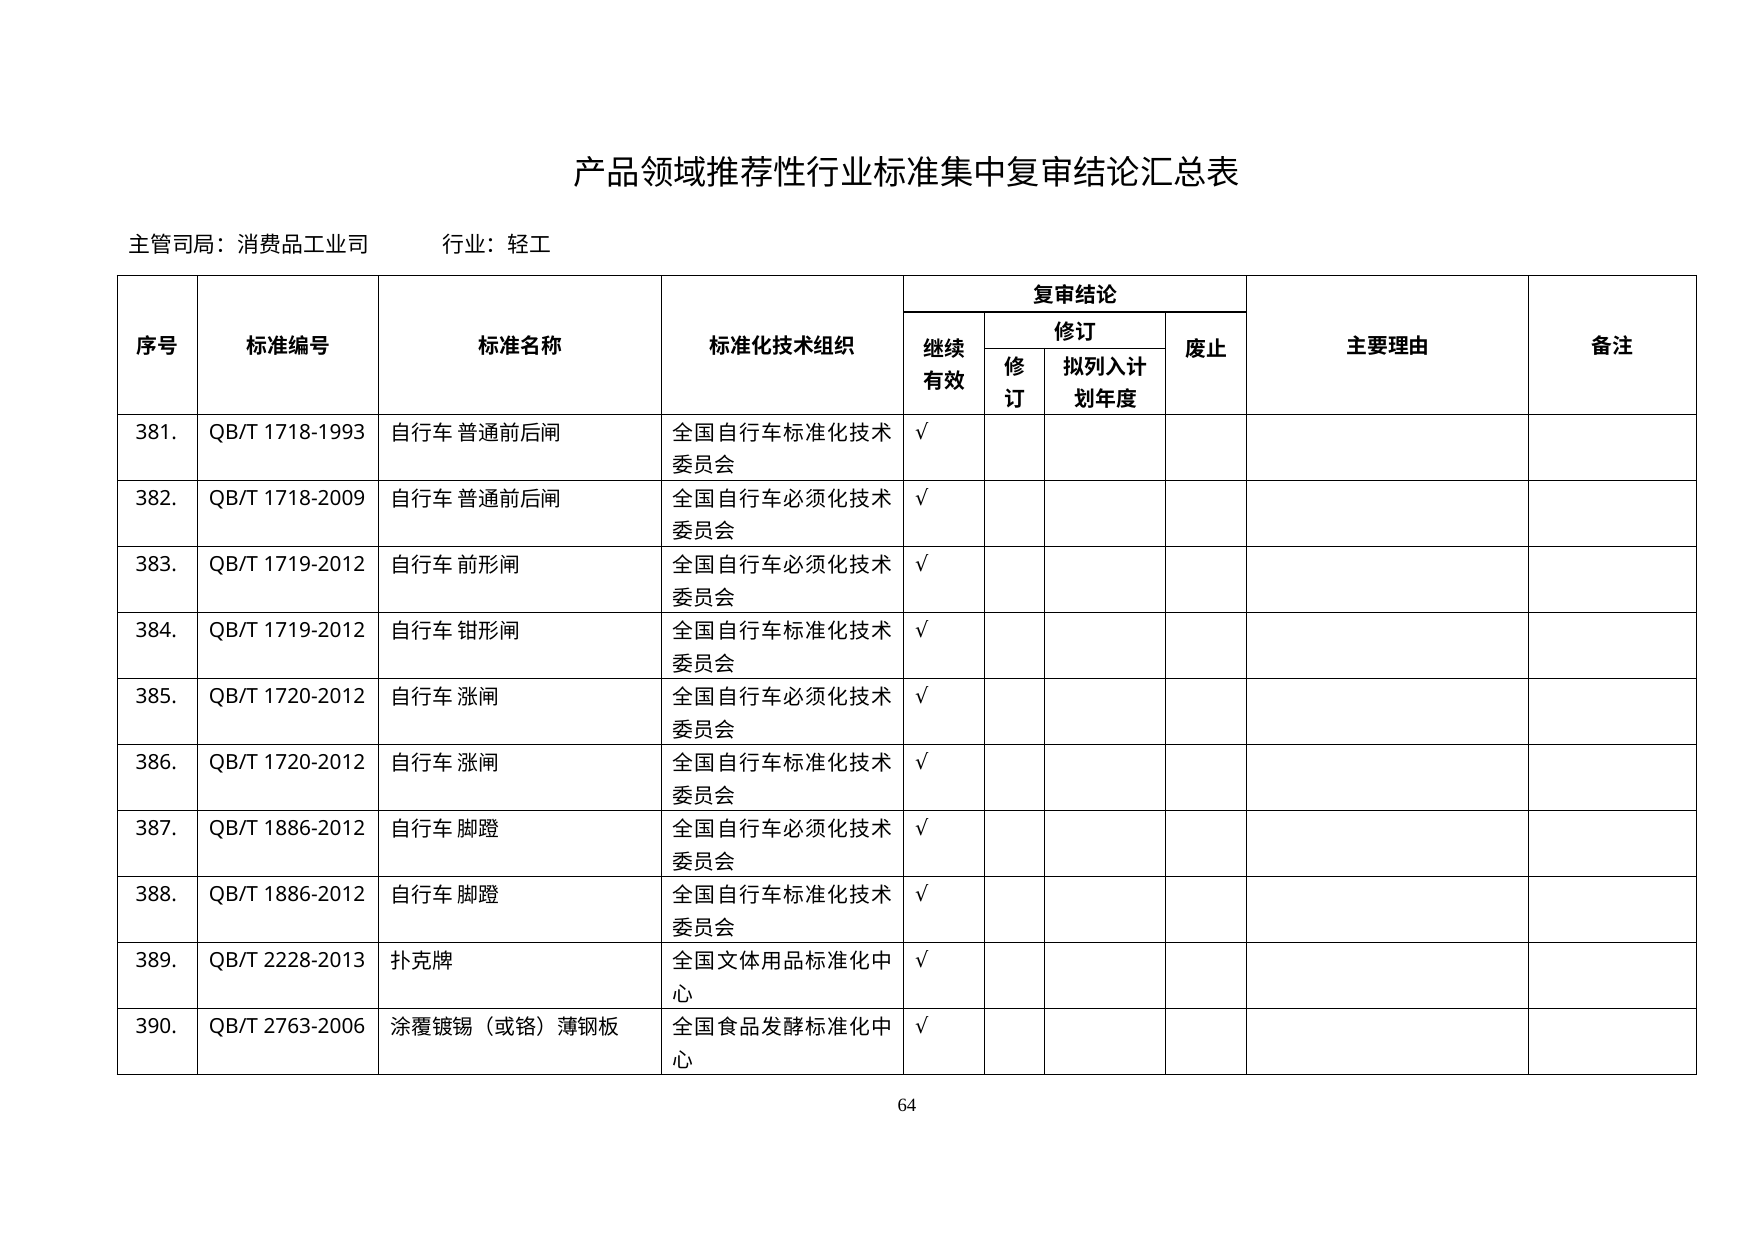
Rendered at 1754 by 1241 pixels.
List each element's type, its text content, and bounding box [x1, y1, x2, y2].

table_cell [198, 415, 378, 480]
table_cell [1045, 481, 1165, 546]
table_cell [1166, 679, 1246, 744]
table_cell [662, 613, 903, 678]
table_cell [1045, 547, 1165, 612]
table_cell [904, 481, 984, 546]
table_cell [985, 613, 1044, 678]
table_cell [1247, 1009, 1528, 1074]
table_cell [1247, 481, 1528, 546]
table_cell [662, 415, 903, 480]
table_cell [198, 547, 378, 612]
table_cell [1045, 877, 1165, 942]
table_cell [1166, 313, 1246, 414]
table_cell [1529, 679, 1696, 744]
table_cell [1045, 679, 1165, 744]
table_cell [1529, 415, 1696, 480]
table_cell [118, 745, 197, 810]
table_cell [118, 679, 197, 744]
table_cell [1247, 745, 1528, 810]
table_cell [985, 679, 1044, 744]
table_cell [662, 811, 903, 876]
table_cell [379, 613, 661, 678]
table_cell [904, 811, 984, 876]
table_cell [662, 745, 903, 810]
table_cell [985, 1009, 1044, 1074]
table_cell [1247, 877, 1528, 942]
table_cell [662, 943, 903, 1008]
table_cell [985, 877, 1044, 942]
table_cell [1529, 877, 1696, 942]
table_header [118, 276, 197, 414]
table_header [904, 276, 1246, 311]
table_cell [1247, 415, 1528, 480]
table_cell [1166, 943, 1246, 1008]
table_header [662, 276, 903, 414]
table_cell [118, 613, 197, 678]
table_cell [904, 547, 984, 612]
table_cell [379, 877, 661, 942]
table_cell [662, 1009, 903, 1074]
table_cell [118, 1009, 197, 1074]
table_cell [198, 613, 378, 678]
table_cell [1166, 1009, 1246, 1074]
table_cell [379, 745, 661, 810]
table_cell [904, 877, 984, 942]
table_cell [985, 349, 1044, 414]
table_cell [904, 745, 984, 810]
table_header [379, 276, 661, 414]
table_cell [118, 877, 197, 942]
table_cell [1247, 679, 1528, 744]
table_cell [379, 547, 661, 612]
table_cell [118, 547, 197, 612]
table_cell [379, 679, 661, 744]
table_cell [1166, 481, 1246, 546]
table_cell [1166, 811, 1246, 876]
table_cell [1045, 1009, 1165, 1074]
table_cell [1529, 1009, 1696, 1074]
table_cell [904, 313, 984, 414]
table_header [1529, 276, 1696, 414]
text 产品领域推荐性行业标准集中复审结论汇总表 [128, 137, 1685, 202]
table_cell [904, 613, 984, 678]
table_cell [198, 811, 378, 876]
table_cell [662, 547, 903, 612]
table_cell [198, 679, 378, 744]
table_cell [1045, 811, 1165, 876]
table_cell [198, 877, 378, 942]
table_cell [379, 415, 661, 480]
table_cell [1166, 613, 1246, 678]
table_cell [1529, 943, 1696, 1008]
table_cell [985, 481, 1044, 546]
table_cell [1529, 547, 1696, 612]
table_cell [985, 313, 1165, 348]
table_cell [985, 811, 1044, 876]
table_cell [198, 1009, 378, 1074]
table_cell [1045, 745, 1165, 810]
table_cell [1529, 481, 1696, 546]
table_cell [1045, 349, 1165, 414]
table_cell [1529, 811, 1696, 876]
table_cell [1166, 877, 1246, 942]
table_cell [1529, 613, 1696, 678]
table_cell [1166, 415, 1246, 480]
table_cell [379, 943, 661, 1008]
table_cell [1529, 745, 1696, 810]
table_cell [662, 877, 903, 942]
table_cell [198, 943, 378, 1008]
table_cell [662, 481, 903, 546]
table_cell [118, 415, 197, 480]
text 主管司局：消费品工业司 行业：轻工 [128, 227, 1685, 259]
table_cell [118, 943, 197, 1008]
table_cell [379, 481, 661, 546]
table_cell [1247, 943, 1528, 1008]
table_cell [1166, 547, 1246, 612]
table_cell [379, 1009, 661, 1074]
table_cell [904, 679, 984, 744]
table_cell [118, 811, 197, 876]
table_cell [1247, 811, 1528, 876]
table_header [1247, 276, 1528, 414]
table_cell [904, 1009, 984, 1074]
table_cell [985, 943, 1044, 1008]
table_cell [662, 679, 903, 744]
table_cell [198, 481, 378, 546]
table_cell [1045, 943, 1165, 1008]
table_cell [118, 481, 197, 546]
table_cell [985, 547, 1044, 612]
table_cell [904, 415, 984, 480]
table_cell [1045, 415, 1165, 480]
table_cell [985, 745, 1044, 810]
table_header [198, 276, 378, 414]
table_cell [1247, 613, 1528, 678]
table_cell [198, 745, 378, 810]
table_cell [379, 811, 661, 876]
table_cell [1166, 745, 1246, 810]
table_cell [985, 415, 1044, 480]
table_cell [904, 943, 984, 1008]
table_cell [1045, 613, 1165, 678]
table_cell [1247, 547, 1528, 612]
